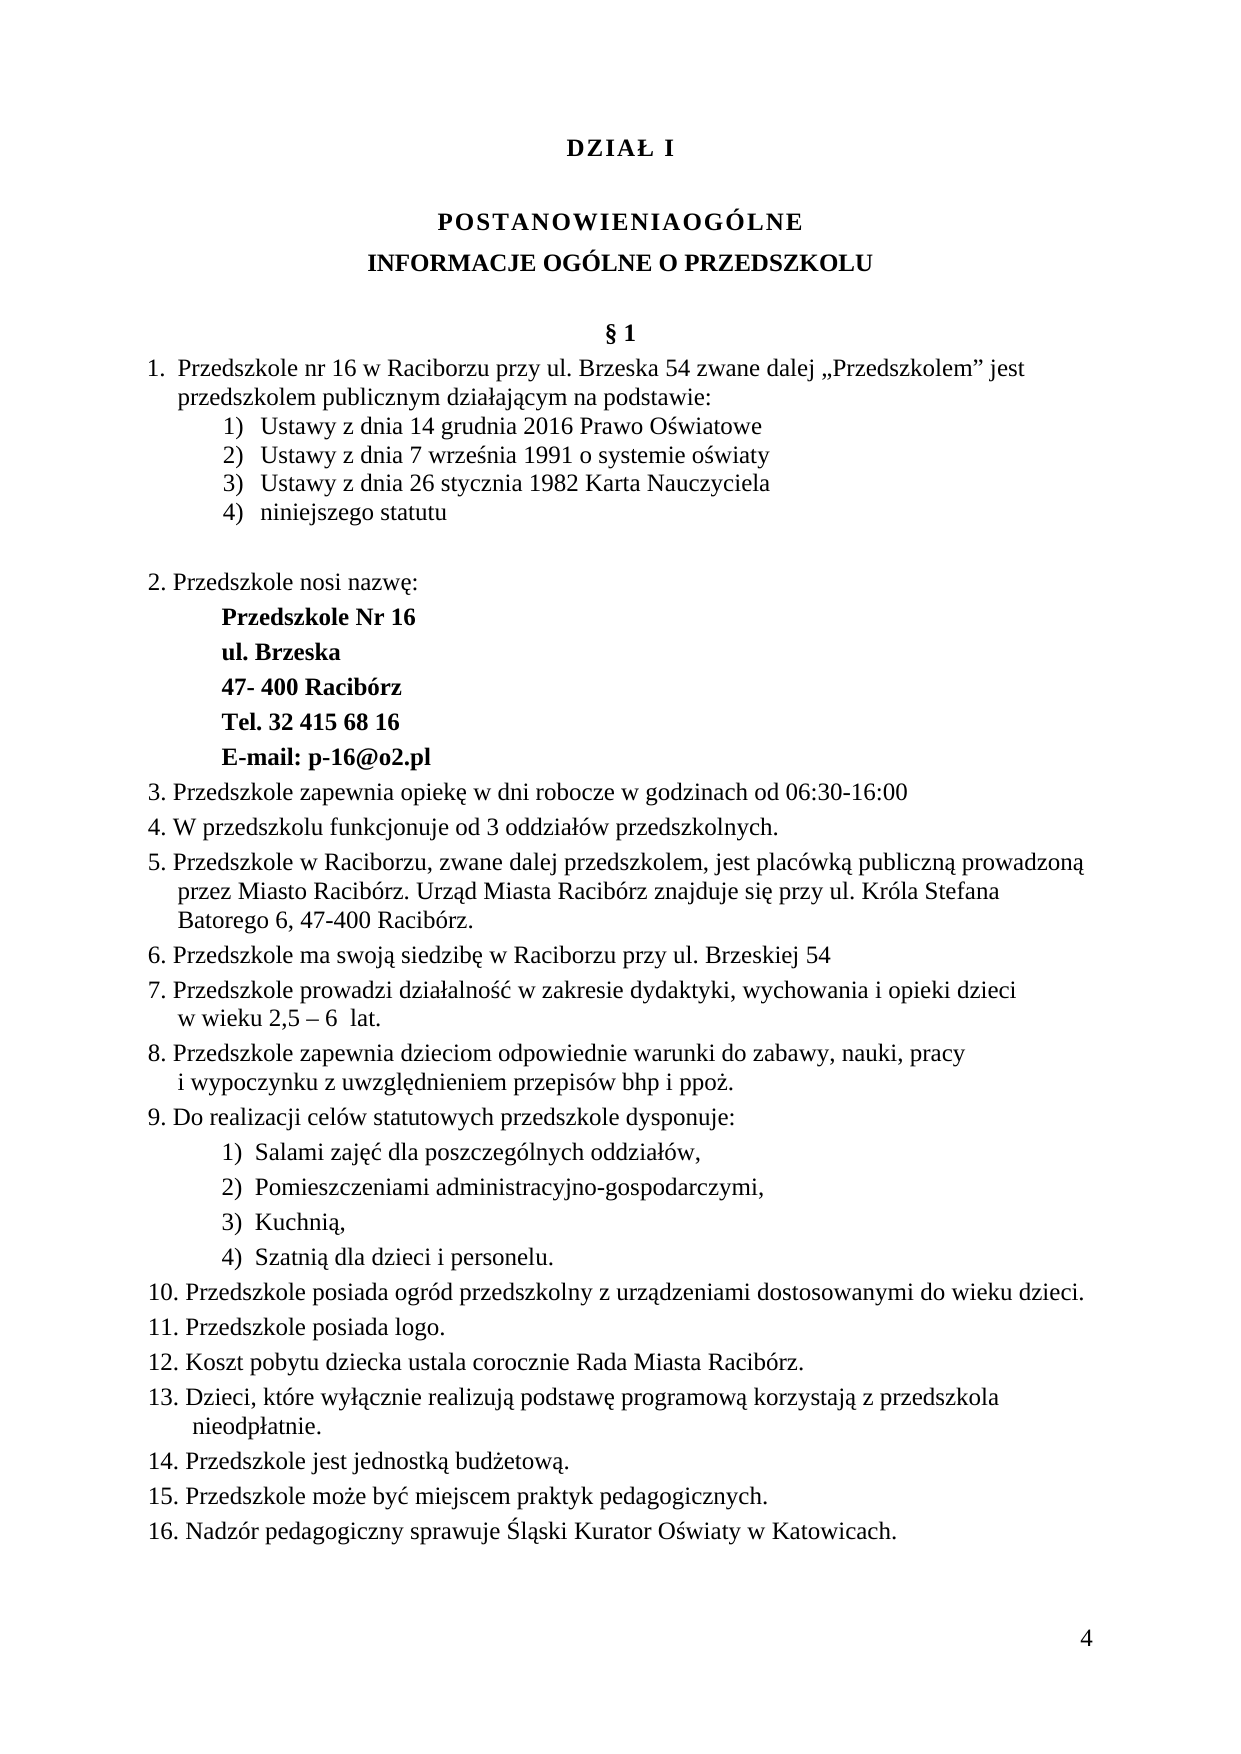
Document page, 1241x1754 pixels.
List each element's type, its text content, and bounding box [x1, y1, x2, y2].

text 3. Przedszkole zapewnia opiekę w dni robocze w godzinach od 06:30-16:00 [148, 777, 1093, 806]
text 10. Przedszkole posiada ogród przedszkolny z urządzeniami dostosowanymi do wieku dzieci. [148, 1277, 1093, 1306]
text 1) Salami zajęć dla poszczególnych oddziałów, [148, 1137, 1093, 1166]
text 2) Pomieszczeniami administracyjno-gospodarczymi, [148, 1172, 1093, 1201]
list Ustawy z dnia 26 stycznia 1982 Karta Nauczyciela [223, 468, 1093, 497]
text 11. Przedszkole posiada logo. [148, 1312, 1093, 1341]
text 5. Przedszkole w Raciborzu, zwane dalej przedszkolem, jest placówką publiczną prowadzoną przez Miasto Racibórz. Urząd Miasta Racibórz znajduje się przy ul. Króla Stefana Batorego 6, 47-400 Racibórz. [148, 847, 1093, 933]
text INFORMACJE OGÓLNE O PRZEDSZKOLU [148, 248, 1093, 277]
text 4) Szatnią dla dzieci i personelu. [148, 1242, 1093, 1271]
list niniejszego statutu [223, 497, 1093, 526]
text 6. Przedszkole ma swoją siedzibę w Raciborzu przy ul. Brzeskiej 54 [148, 940, 1093, 968]
text ul. Brzeska [148, 637, 1093, 666]
text § 1 [148, 318, 1093, 347]
text 4. W przedszkolu funkcjonuje od 3 oddziałów przedszkolnych. [148, 812, 1093, 841]
text 12. Koszt pobytu dziecka ustala corocznie Rada Miasta Racibórz. [148, 1347, 1093, 1376]
text 15. Przedszkole może być miejscem praktyk pedagogicznych. [148, 1481, 1093, 1510]
text 2. Przedszkole nosi nazwę: [148, 567, 1093, 596]
text 14. Przedszkole jest jednostką budżetową. [148, 1446, 1093, 1475]
list Ustawy z dnia 7 września 1991 o systemie oświaty [223, 440, 1093, 468]
list Ustawy z dnia 14 grudnia 2016 Prawo Oświatowe [223, 411, 1093, 440]
text 7. Przedszkole prowadzi działalność w zakresie dydaktyki, wychowania i opieki dzieci w wieku 2,5 – 6 lat. [148, 975, 1093, 1032]
text Tel. 32 415 68 16 [148, 707, 1093, 736]
text 16. Nadzór pedagogiczny sprawuje Śląski Kurator Oświaty w Katowicach. [148, 1516, 1093, 1545]
text 13. Dzieci, które wyłącznie realizują podstawę programową korzystają z przedszkola nieodpłatnie. [148, 1382, 1093, 1440]
list Przedszkole nr 16 w Raciborzu przy ul. Brzeska 54 zwane dalej „Przedszkolem” jest przedszkolem publicznym działającym na podstawie: [147, 353, 1093, 411]
text 47- 400 Racibórz [148, 672, 1093, 701]
text 8. Przedszkole zapewnia dzieciom odpowiednie warunki do zabawy, nauki, pracy i wypoczynku z uwzględnieniem przepisów bhp i ppoż. [148, 1038, 1093, 1096]
text DZIAŁ I [148, 133, 1093, 162]
text 9. Do realizacji celów statutowych przedszkole dysponuje: [148, 1102, 1093, 1131]
text E-mail: p-16@o2.pl [148, 742, 1093, 771]
text 3) Kuchnią, [148, 1207, 1093, 1236]
text POSTANOWIENIAOGÓLNE [148, 207, 1093, 236]
text Przedszkole Nr 16 [148, 602, 1093, 631]
